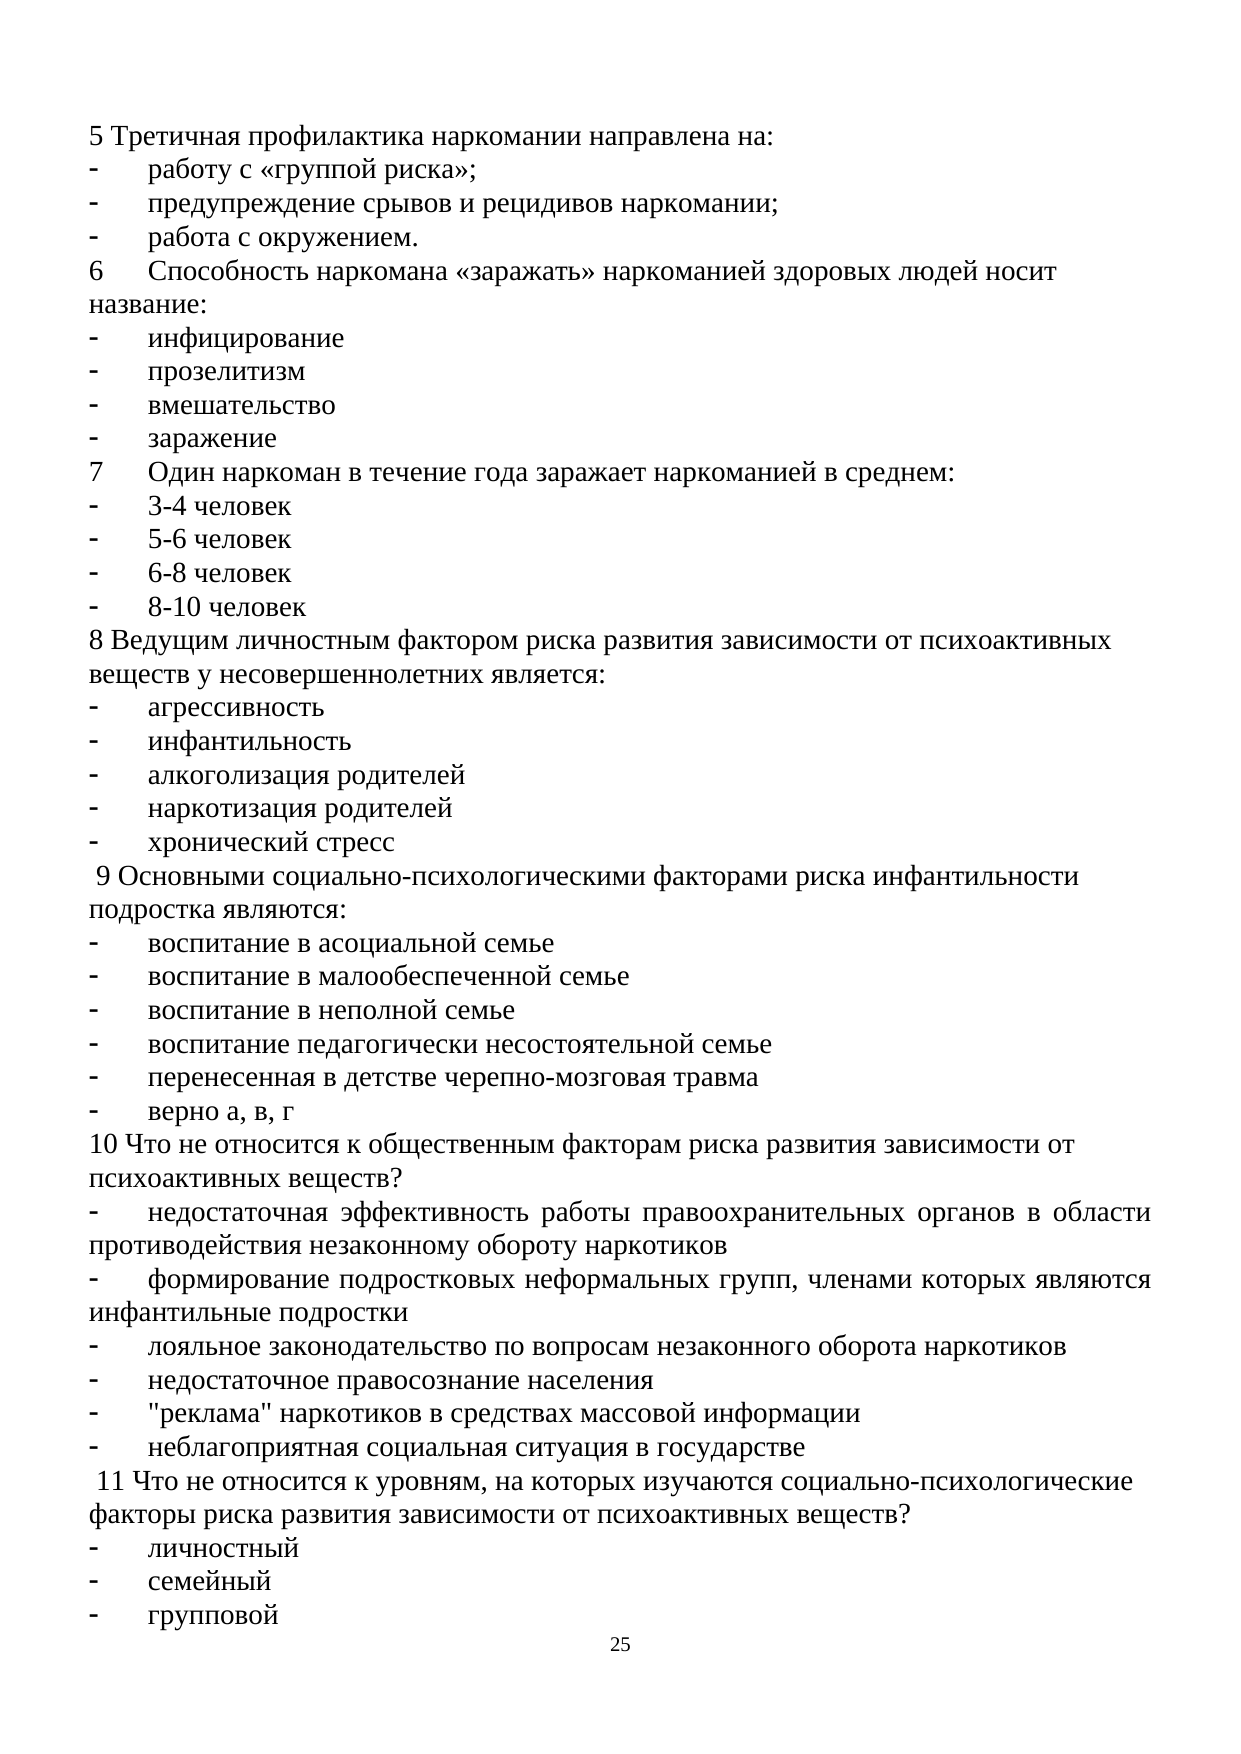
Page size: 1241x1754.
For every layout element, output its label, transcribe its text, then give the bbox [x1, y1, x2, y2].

list верно а, в, г [88, 1093, 1152, 1127]
text 5 Третичная профилактика наркомании направлена на: [88, 118, 1164, 152]
list неблагоприятная социальная ситуация в государстве [88, 1429, 1152, 1463]
list инфантильность [88, 723, 1152, 757]
list 3-4 человек [88, 488, 1152, 521]
list 8-10 человек [88, 589, 1152, 622]
list "реклама" наркотиков в средствах массовой информации [88, 1395, 1152, 1429]
list недостаточная эффективность работы правоохранительных органов в области противодействия незаконному обороту наркотиков [88, 1194, 1152, 1261]
list работу с «группой риска»; [88, 152, 1164, 185]
list воспитание педагогически несостоятельной семье [88, 1026, 1152, 1059]
list семейный [88, 1563, 1152, 1597]
list недостаточное правосознание населения [88, 1362, 1152, 1395]
list алкоголизация родителей [88, 757, 1152, 790]
list формирование подростковых неформальных групп, членами которых являются инфантильные подростки [88, 1261, 1152, 1328]
list групповой [88, 1597, 1152, 1631]
list личностный [88, 1530, 1152, 1563]
list 6-8 человек [88, 555, 1152, 589]
text 10 Что не относится к общественным факторам риска развития зависимости от психоактивных веществ? [88, 1127, 1152, 1194]
list воспитание в асоциальной семье [88, 925, 1152, 958]
list работа с окружением. [88, 219, 1164, 253]
list инфицирование [88, 320, 1152, 353]
list агрессивность [88, 689, 1152, 723]
list Способность наркомана «заражать» наркоманией здоровых людей носит название: [88, 253, 1152, 320]
list предупреждение срывов и рецидивов наркомании; [88, 185, 1164, 219]
list прозелитизм [88, 353, 1152, 387]
list лояльное законодательство по вопросам незаконного оборота наркотиков [88, 1328, 1152, 1362]
list заражение [88, 421, 1152, 454]
list Один наркоман в течение года заражает наркоманией в среднем: [88, 454, 1152, 488]
list наркотизация родителей [88, 790, 1152, 824]
text 9 Основными социально-психологическими факторами риска инфантильности подростка являются: [88, 858, 1152, 925]
text 8 Ведущим личностным фактором риска развития зависимости от психоактивных веществ у несовершеннолетних является: [88, 622, 1152, 689]
list воспитание в малообеспеченной семье [88, 958, 1152, 992]
list хронический стресс [88, 824, 1152, 858]
list перенесенная в детстве черепно-мозговая травма [88, 1059, 1152, 1093]
text 11 Что не относится к уровням, на которых изучаются социально-психологические факторы риска развития зависимости от психоактивных веществ? [88, 1463, 1152, 1530]
list воспитание в неполной семье [88, 992, 1152, 1026]
list 5-6 человек [88, 521, 1152, 555]
list вмешательство [88, 387, 1152, 421]
